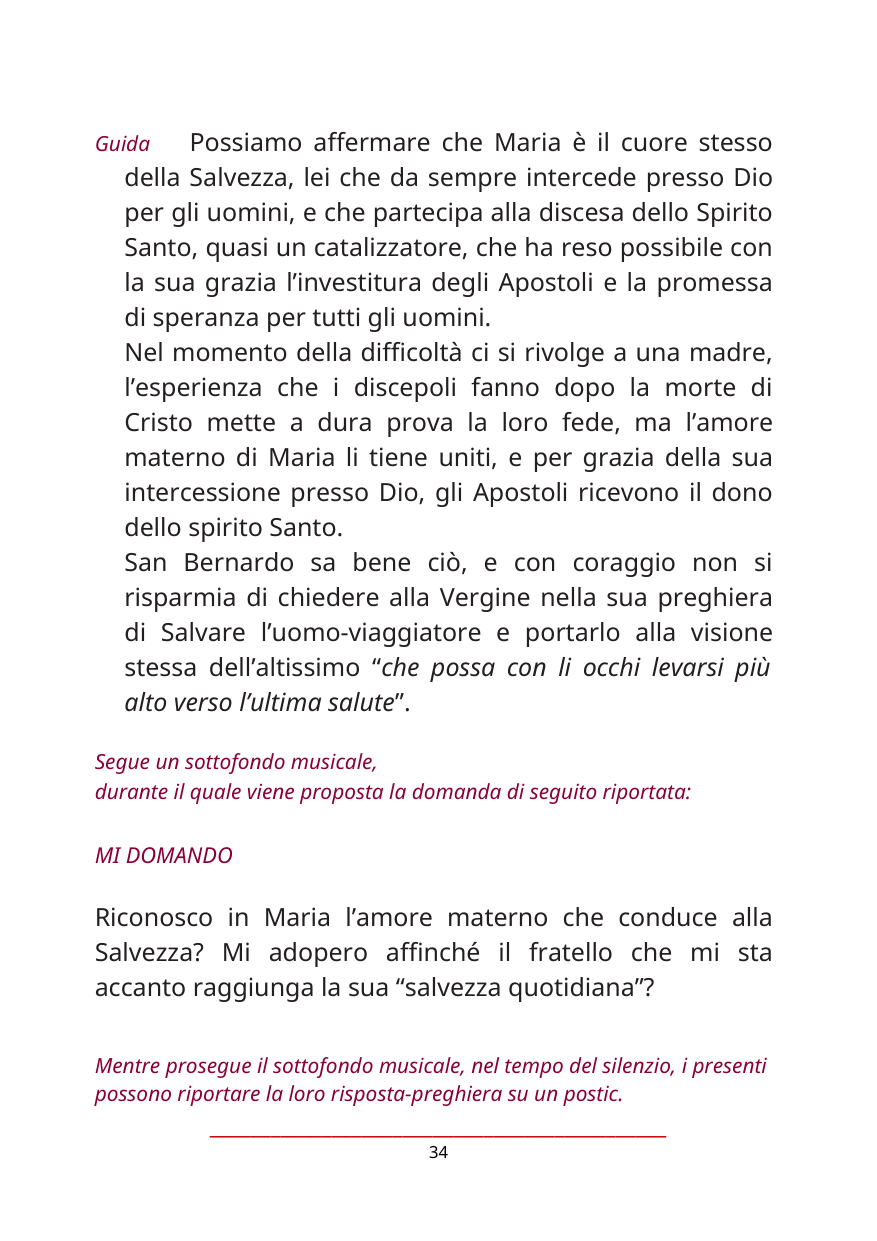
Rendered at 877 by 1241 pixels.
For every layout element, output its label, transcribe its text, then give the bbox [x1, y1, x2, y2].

text Mentre prosegue il sottofondo musicale, nel tempo del silenzio, i presenti possono riportare la loro risposta-preghiera su un postic. [94, 1051, 774, 1108]
text Nel momento della difficoltà ci si rivolge a una madre, l’esperienza che i discepoli fanno dopo la morte di Cristo mette a dura prova la loro fede, ma l’amore materno di Maria li tiene uniti, e per grazia della sua intercessione presso Dio, gli Apostoli ricevono il dono dello spirito Santo. [124, 334, 774, 543]
subtitle MI DOMANDO [94, 840, 774, 870]
text Guida Possiamo affermare che Maria è il cuore stesso della Salvezza, lei che da sempre intercede presso Dio per gli uomini, e che partecipa alla discesa dello Spirito Santo, quasi un catalizzatore, che ha reso possibile con la sua grazia l’investitura degli Apostoli e la promessa di speranza per tutti gli uomini. [94, 124, 774, 333]
text Segue un sottofondo musicale, [94, 747, 774, 776]
text Riconosco in Maria l’amore materno che conduce alla Salvezza? Mi adopero affinché il fratello che mi sta accanto raggiunga la sua “salvezza quotidiana”? [94, 899, 774, 1004]
text durante il quale viene proposta la domanda di seguito riportata: [94, 777, 774, 805]
text San Bernardo sa bene ciò, e con coraggio non si risparmia di chiedere alla Vergine nella sua preghiera di Salvare l’uomo-viaggiatore e portarlo alla visione stessa dell’altissimo “che possa con li occhi levarsi più alto verso l’ultima salute”. [124, 544, 774, 718]
